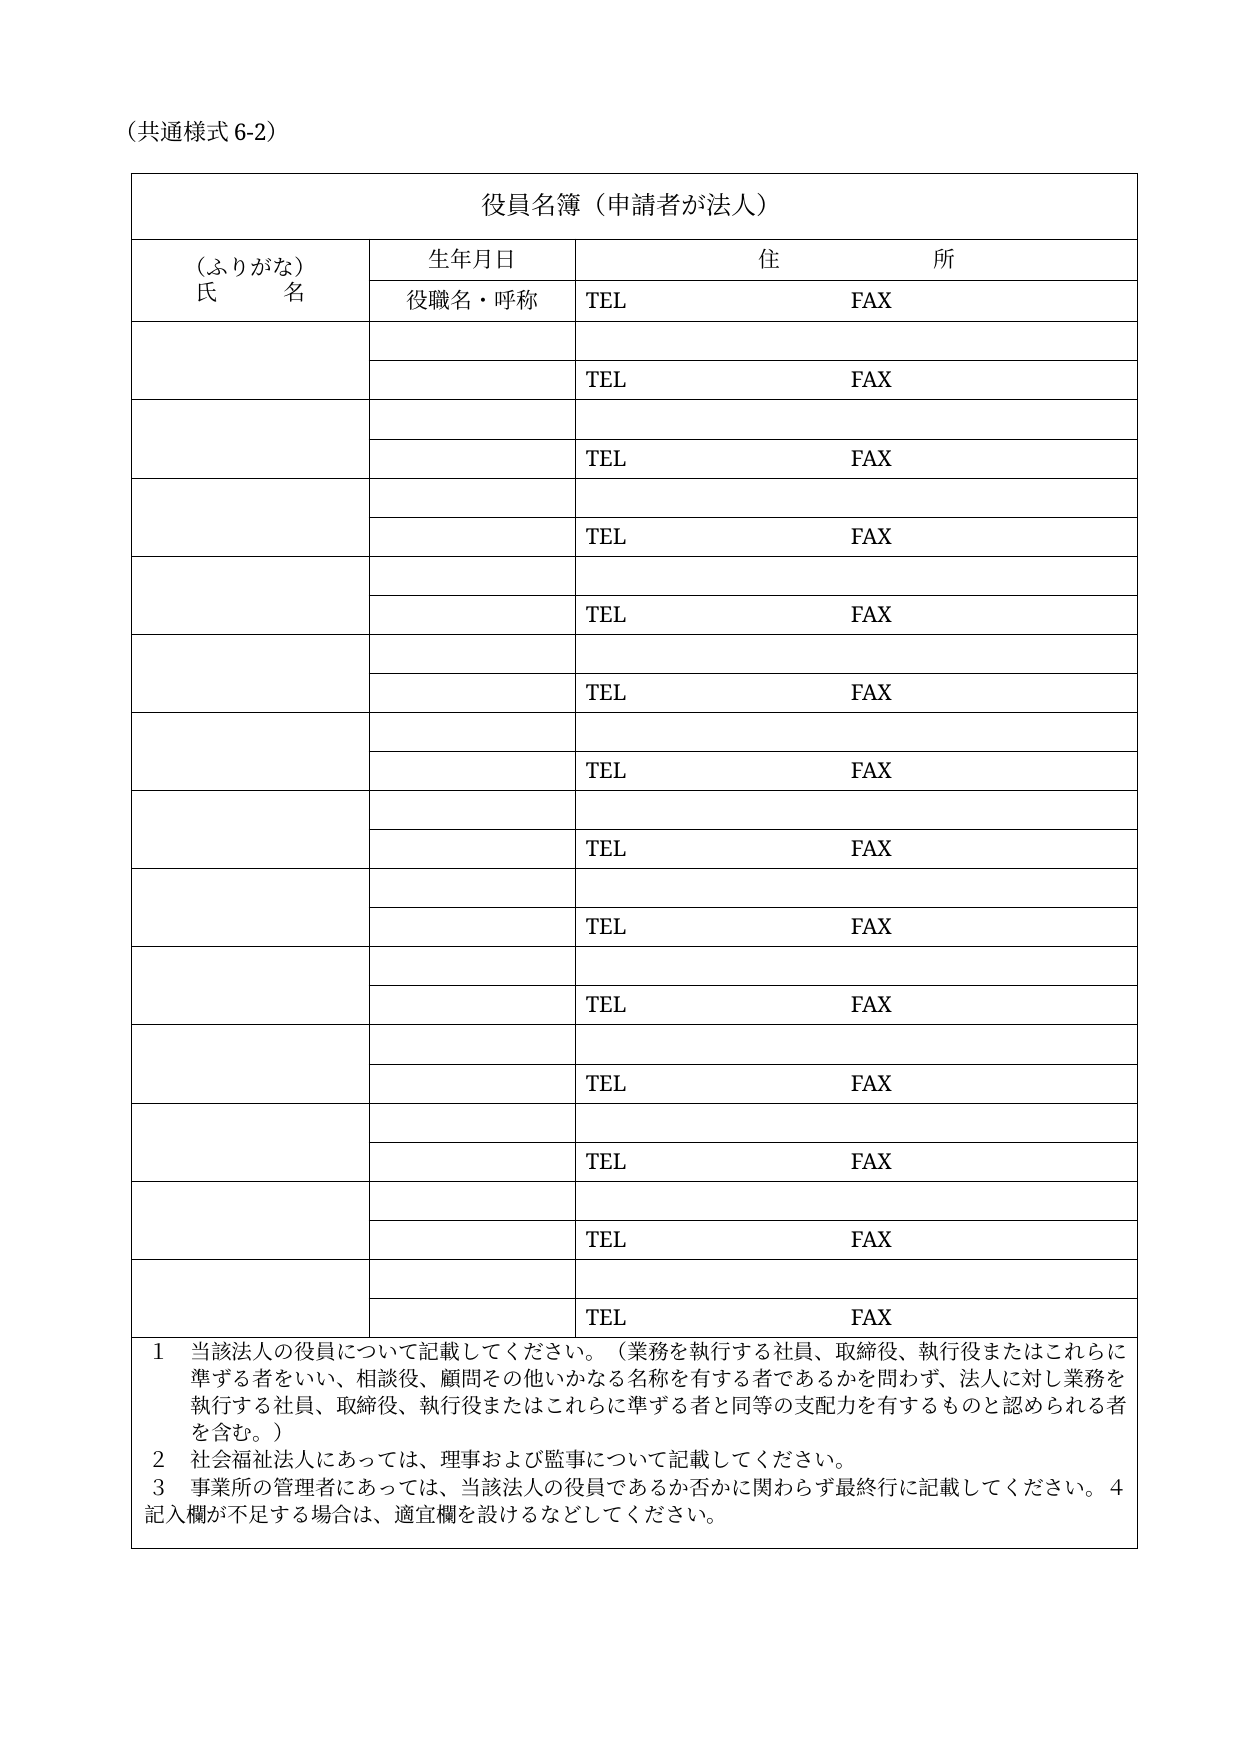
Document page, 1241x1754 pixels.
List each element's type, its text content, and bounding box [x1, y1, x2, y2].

table_cell [370, 869, 575, 907]
table_cell [132, 1025, 369, 1102]
table_cell TEL FAX [576, 281, 1137, 321]
table_cell [576, 1182, 1137, 1220]
table_cell [132, 322, 369, 399]
table_cell TEL FAX [576, 361, 1137, 399]
table_cell 役職名・呼称 [370, 281, 575, 321]
table_cell [370, 1143, 575, 1181]
table_cell [370, 479, 575, 517]
table_cell [576, 713, 1137, 751]
table_cell [132, 479, 369, 556]
table_cell （ふりがな） 氏 名 [132, 240, 369, 321]
table_cell [576, 479, 1137, 517]
table_cell [576, 791, 1137, 829]
table_cell [370, 713, 575, 751]
table_cell [576, 557, 1137, 595]
table_header 役員名簿（申請者が法人） [132, 174, 1137, 238]
table_cell TEL FAX [576, 752, 1137, 790]
table_cell TEL FAX [576, 1299, 1137, 1337]
table_cell TEL FAX [576, 674, 1137, 712]
table_cell [370, 986, 575, 1024]
table_cell [576, 635, 1137, 673]
table_cell [132, 1104, 369, 1181]
table_cell [370, 361, 575, 399]
table_cell [370, 830, 575, 868]
table_cell [576, 869, 1137, 907]
table_cell [370, 1182, 575, 1220]
table_cell TEL FAX [576, 830, 1137, 868]
table_cell [370, 1025, 575, 1063]
table_cell TEL FAX [576, 518, 1137, 556]
table_cell [132, 635, 369, 712]
table_cell TEL FAX [576, 986, 1137, 1024]
table_cell [576, 947, 1137, 985]
table_cell [370, 1065, 575, 1102]
table_cell [370, 674, 575, 712]
table_cell [370, 908, 575, 946]
table_cell [370, 518, 575, 556]
table_cell [370, 791, 575, 829]
table_cell TEL FAX [576, 1143, 1137, 1181]
table_cell [370, 1104, 575, 1142]
table_cell [370, 596, 575, 634]
table_cell [132, 1260, 369, 1337]
table_cell [370, 635, 575, 673]
table_cell [132, 713, 369, 790]
table_cell [132, 947, 369, 1024]
table_cell [132, 791, 369, 868]
table_cell [132, 557, 369, 634]
table_cell [576, 1104, 1137, 1142]
table_cell [132, 1182, 369, 1259]
table_cell １ 当該法人の役員について記載してください。（業務を執行する社員、取締役、執行役またはこれらに準ずる者をいい、相談役、顧問その他いかなる名称を有する者であるかを問わず、法人に対し業務を執行する社員、取締役、執行役またはこれらに準ずる者と同等の支配力を有するものと認められる者を含む。） ２ 社会福祉法人にあっては、理事および監事について記載してください。 ３ 事業所の管理者にあっては、当該法人の役員であるか否かに関わらず最終行に記載してください。４ 記入欄が不足する場合は、適宜欄を設けるなどしてください。 [132, 1338, 1137, 1548]
table_cell [370, 400, 575, 438]
table_cell [576, 1025, 1137, 1063]
table_cell TEL FAX [576, 908, 1137, 946]
table_cell [132, 400, 369, 477]
table_cell [576, 1260, 1137, 1298]
table_cell 生年月日 [370, 240, 575, 280]
table_cell [370, 322, 575, 360]
table_cell [370, 947, 575, 985]
table_cell [370, 440, 575, 477]
table_cell [132, 869, 369, 946]
table_cell TEL FAX [576, 1065, 1137, 1102]
table_cell [370, 752, 575, 790]
table_cell [370, 1221, 575, 1259]
table_cell [370, 557, 575, 595]
table_cell [370, 1260, 575, 1298]
text （共通様式6-2） [114, 119, 1126, 146]
table_cell TEL FAX [576, 596, 1137, 634]
table_cell TEL FAX [576, 440, 1137, 477]
table_cell TEL FAX [576, 1221, 1137, 1259]
table_cell [576, 322, 1137, 360]
table_cell 住 所 [576, 240, 1137, 280]
table_cell [576, 400, 1137, 438]
table_cell [370, 1299, 575, 1337]
